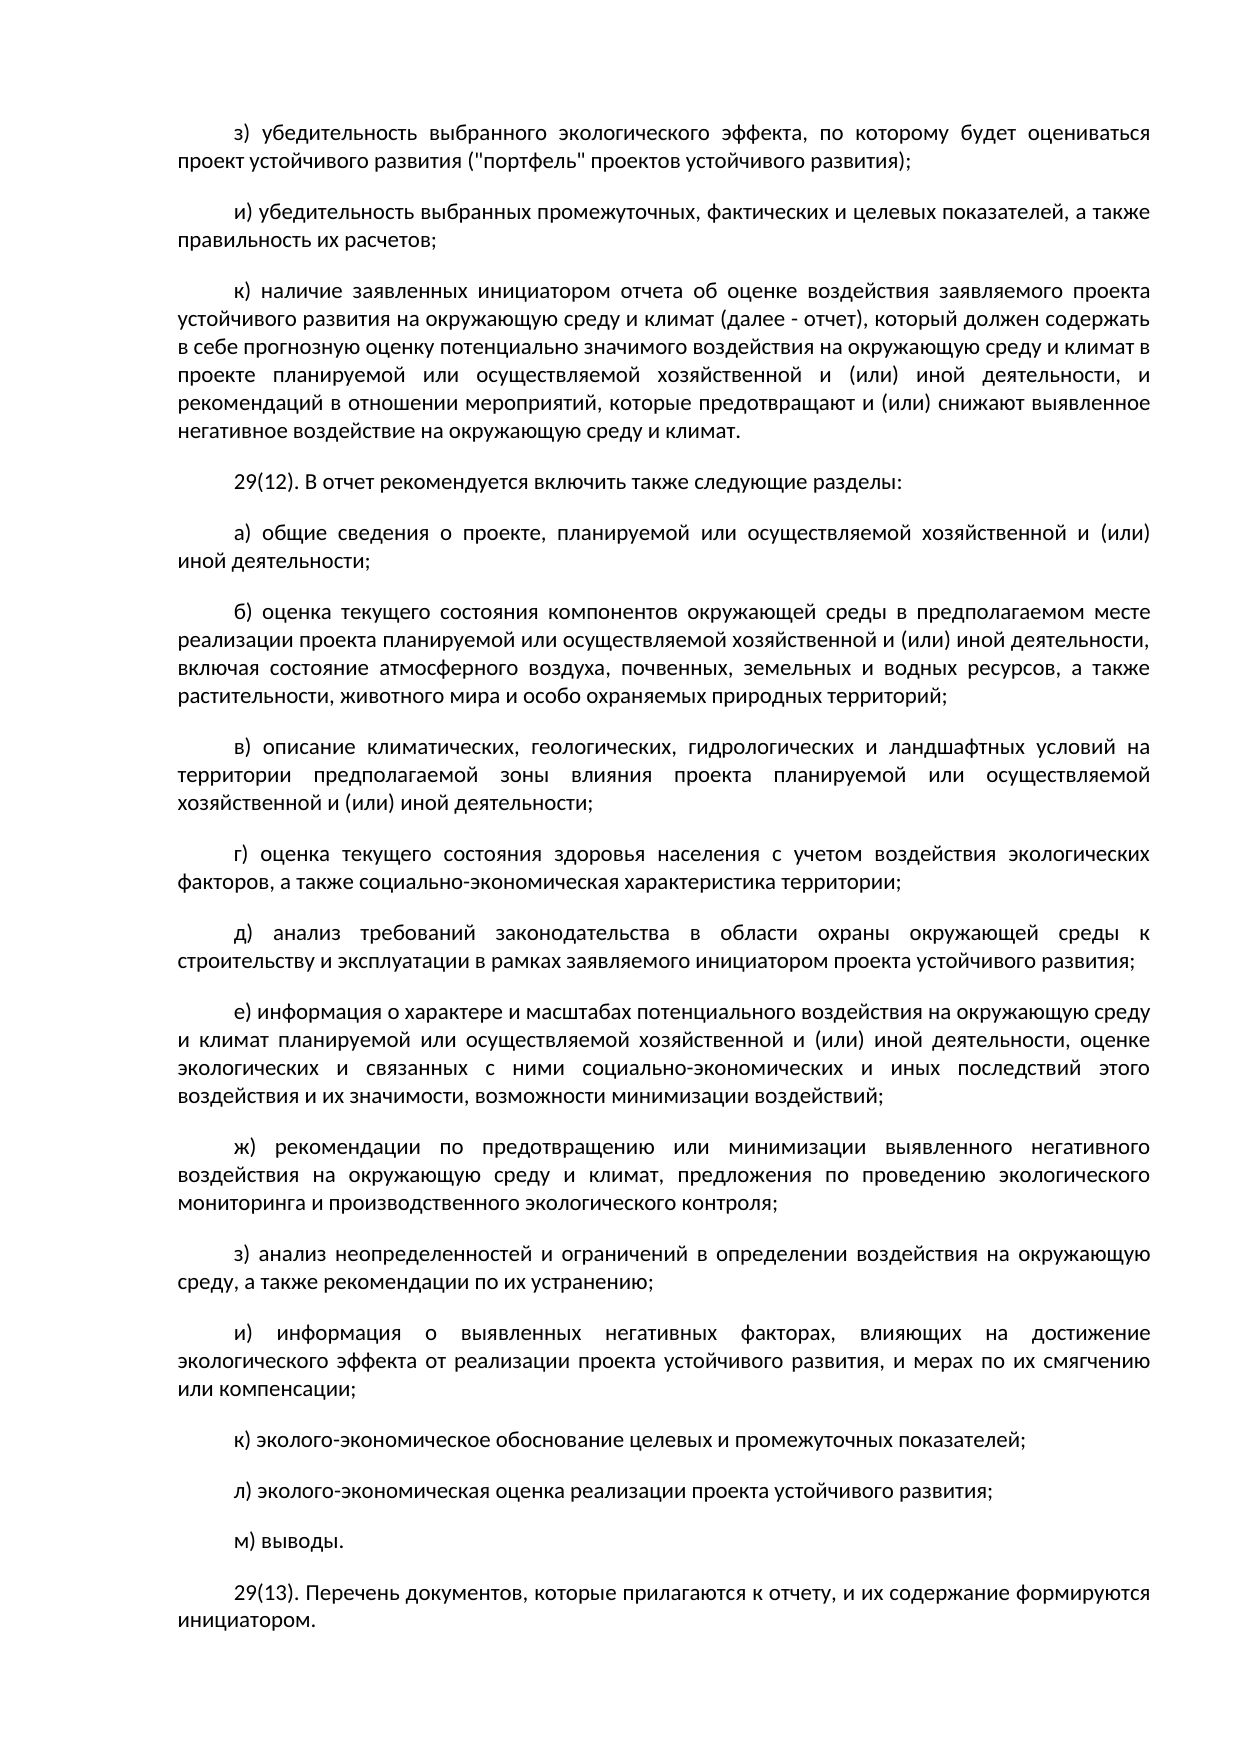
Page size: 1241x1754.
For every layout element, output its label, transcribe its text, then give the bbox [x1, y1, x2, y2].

text л) эколого-экономическая оценка реализации проекта устойчивого развития; [177, 1476, 1152, 1504]
text и) информация о выявленных негативных факторах, влияющих на достижение экологического эффекта от реализации проекта устойчивого развития, и мерах по их смягчению или компенсации; [177, 1318, 1152, 1402]
text з) убедительность выбранного экологического эффекта, по которому будет оцениваться проект устойчивого развития ("портфель" проектов устойчивого развития); [177, 118, 1152, 174]
text д) анализ требований законодательства в области охраны окружающей среды к строительству и эксплуатации в рамках заявляемого инициатором проекта устойчивого развития; [177, 918, 1152, 974]
text б) оценка текущего состояния компонентов окружающей среды в предполагаемом месте реализации проекта планируемой или осуществляемой хозяйственной и (или) иной деятельности, включая состояние атмосферного воздуха, почвенных, земельных и водных ресурсов, а также растительности, животного мира и особо охраняемых природных территорий; [177, 597, 1152, 709]
text к) наличие заявленных инициатором отчета об оценке воздействия заявляемого проекта устойчивого развития на окружающую среду и климат (далее - отчет), который должен содержать в себе прогнозную оценку потенциально значимого воздействия на окружающую среду и климат в проекте планируемой или осуществляемой хозяйственной и (или) иной деятельности, и рекомендаций в отношении мероприятий, которые предотвращают и (или) снижают выявленное негативное воздействие на окружающую среду и климат. [177, 276, 1152, 444]
text а) общие сведения о проекте, планируемой или осуществляемой хозяйственной и (или) иной деятельности; [177, 518, 1152, 574]
text м) выводы. [177, 1527, 1152, 1555]
text к) эколого-экономическое обоснование целевых и промежуточных показателей; [177, 1425, 1152, 1453]
text ж) рекомендации по предотвращению или минимизации выявленного негативного воздействия на окружающую среду и климат, предложения по проведению экологического мониторинга и производственного экологического контроля; [177, 1132, 1152, 1216]
text и) убедительность выбранных промежуточных, фактических и целевых показателей, а также правильность их расчетов; [177, 197, 1152, 253]
text в) описание климатических, геологических, гидрологических и ландшафтных условий на территории предполагаемой зоны влияния проекта планируемой или осуществляемой хозяйственной и (или) иной деятельности; [177, 732, 1152, 816]
text з) анализ неопределенностей и ограничений в определении воздействия на окружающую среду, а также рекомендации по их устранению; [177, 1239, 1152, 1295]
text 29(13). Перечень документов, которые прилагаются к отчету, и их содержание формируются инициатором. [177, 1578, 1152, 1634]
text 29(12). В отчет рекомендуется включить также следующие разделы: [177, 467, 1152, 495]
text г) оценка текущего состояния здоровья населения с учетом воздействия экологических факторов, а также социально-экономическая характеристика территории; [177, 839, 1152, 895]
text е) информация о характере и масштабах потенциального воздействия на окружающую среду и климат планируемой или осуществляемой хозяйственной и (или) иной деятельности, оценке экологических и связанных с ними социально-экономических и иных последствий этого воздействия и их значимости, возможности минимизации воздействий; [177, 997, 1152, 1109]
